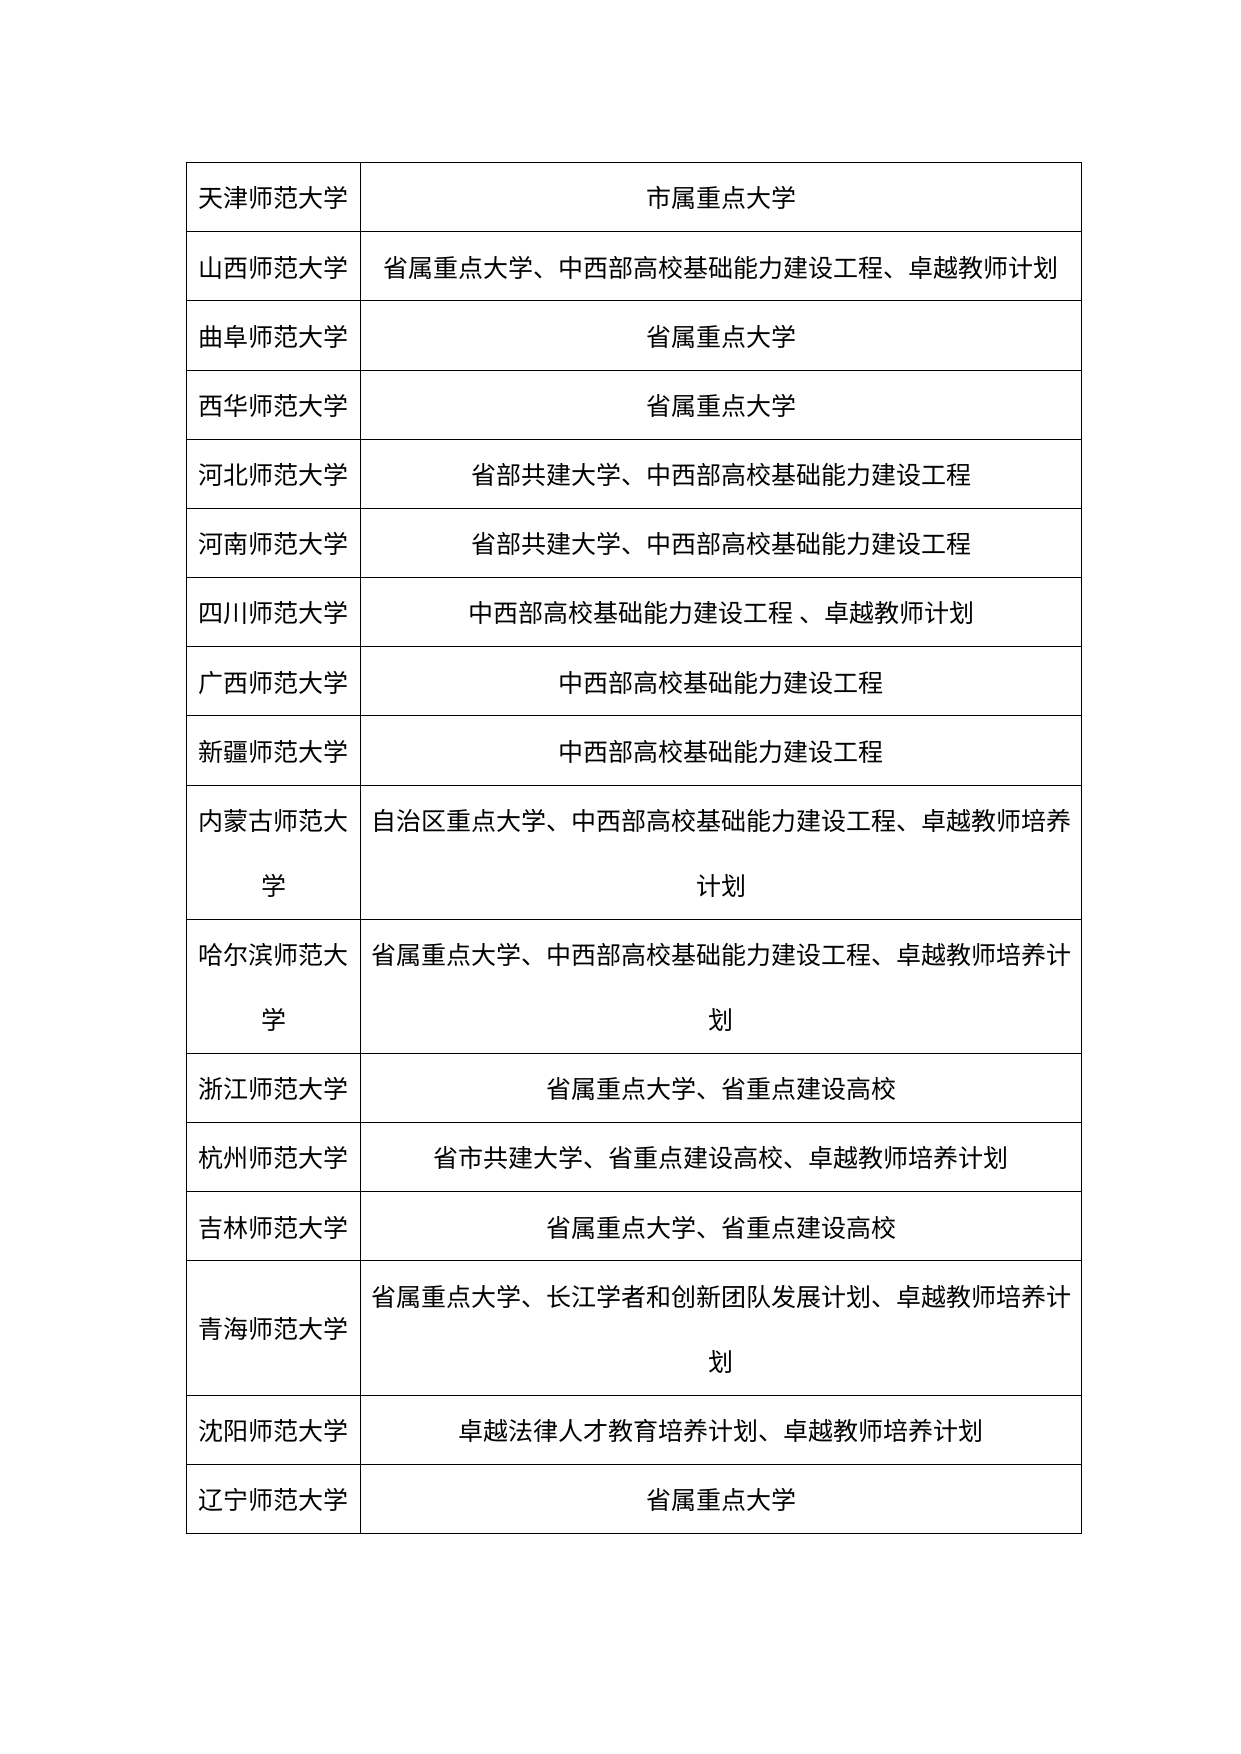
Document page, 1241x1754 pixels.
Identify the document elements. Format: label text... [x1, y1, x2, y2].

table_cell 河南师范大学 [187, 509, 360, 577]
table_cell 省属重点大学、中西部高校基础能力建设工程、卓越教师计划 [361, 232, 1081, 300]
table_cell 曲阜师范大学 [187, 301, 360, 369]
table_cell 青海师范大学 [187, 1261, 360, 1394]
table_cell 省属重点大学 [361, 301, 1081, 369]
table_cell 西华师范大学 [187, 371, 360, 439]
table_cell 四川师范大学 [187, 578, 360, 646]
table_cell 中西部高校基础能力建设工程 [361, 647, 1081, 715]
table_cell 省属重点大学 [361, 371, 1081, 439]
table_cell 卓越法律人才教育培养计划、卓越教师培养计划 [361, 1396, 1081, 1464]
table_cell 浙江师范大学 [187, 1054, 360, 1122]
table_cell 自治区重点大学、中西部高校基础能力建设工程、卓越教师培养计划 [361, 786, 1081, 919]
table_cell 广西师范大学 [187, 647, 360, 715]
table_cell 省部共建大学、中西部高校基础能力建设工程 [361, 509, 1081, 577]
table_cell 内蒙古师范大学 [187, 786, 360, 919]
table_cell 山西师范大学 [187, 232, 360, 300]
table_cell 河北师范大学 [187, 440, 360, 508]
table_cell 省部共建大学、中西部高校基础能力建设工程 [361, 440, 1081, 508]
table_cell 辽宁师范大学 [187, 1465, 360, 1533]
table_cell 省市共建大学、省重点建设高校、卓越教师培养计划 [361, 1123, 1081, 1191]
table_cell 沈阳师范大学 [187, 1396, 360, 1464]
table_cell 省属重点大学、省重点建设高校 [361, 1054, 1081, 1122]
table_cell 新疆师范大学 [187, 716, 360, 784]
table_cell 省属重点大学、长江学者和创新团队发展计划、卓越教师培养计划 [361, 1261, 1081, 1394]
table_cell 中西部高校基础能力建设工程 [361, 716, 1081, 784]
table_cell 省属重点大学 [361, 1465, 1081, 1533]
table_cell 天津师范大学 [187, 163, 360, 231]
table_cell 吉林师范大学 [187, 1192, 360, 1260]
table_cell 中西部高校基础能力建设工程 、卓越教师计划 [361, 578, 1081, 646]
table_cell 市属重点大学 [361, 163, 1081, 231]
table_cell 杭州师范大学 [187, 1123, 360, 1191]
table_cell 省属重点大学、省重点建设高校 [361, 1192, 1081, 1260]
table_cell 省属重点大学、中西部高校基础能力建设工程、卓越教师培养计划 [361, 920, 1081, 1053]
table_cell 哈尔滨师范大学 [187, 920, 360, 1053]
